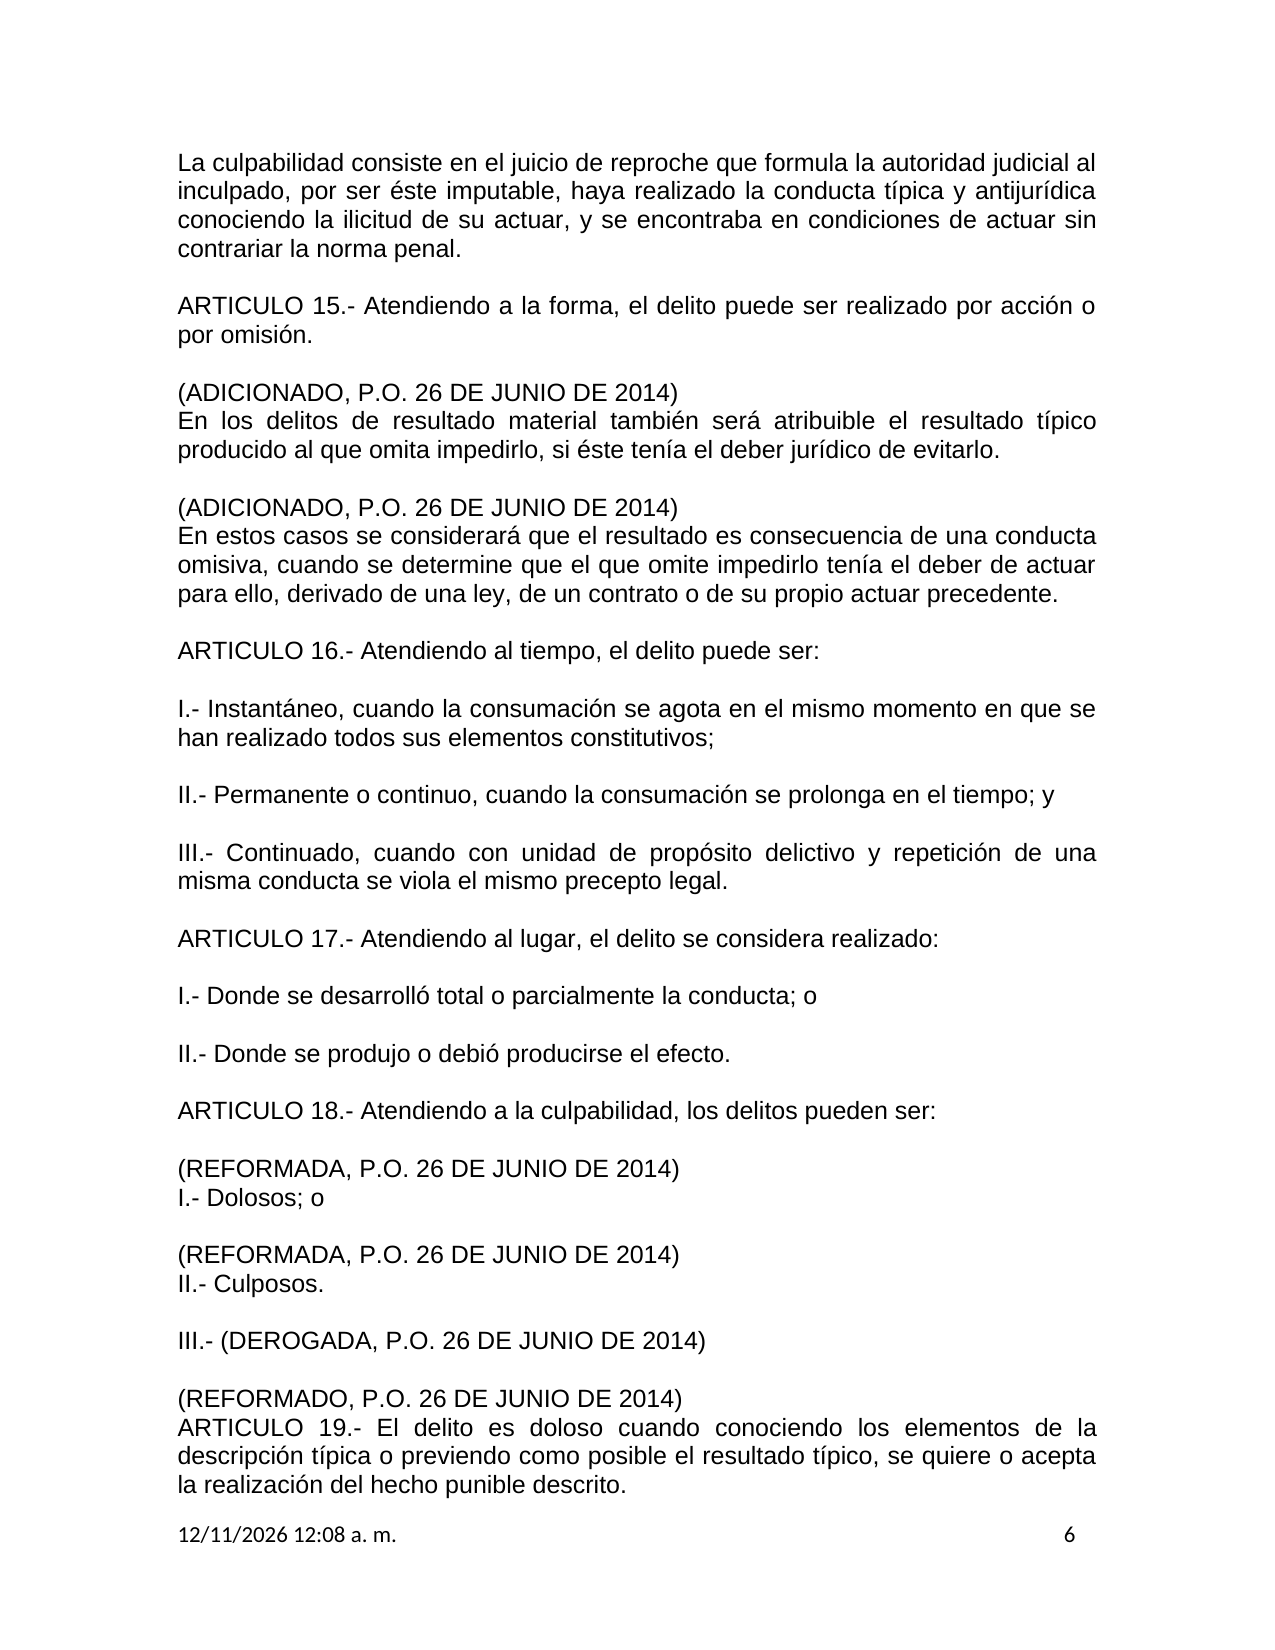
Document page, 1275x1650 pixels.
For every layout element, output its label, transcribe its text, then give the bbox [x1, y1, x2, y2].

text ARTICULO 17.- Atendiendo al lugar, el delito se considera realizado: [177, 924, 1098, 953]
text (REFORMADA, P.O. 26 DE JUNIO DE 2014) [177, 1154, 1098, 1183]
text (ADICIONADO, P.O. 26 DE JUNIO DE 2014) [177, 493, 1098, 521]
text (REFORMADO, P.O. 26 DE JUNIO DE 2014) [177, 1384, 1098, 1413]
text (ADICIONADO, P.O. 26 DE JUNIO DE 2014) [177, 378, 1098, 406]
text ARTICULO 19.- El delito es doloso cuando conociendo los elementos de la descripción típica o previendo como posible el resultado típico, se quiere o acepta la realización del hecho punible descrito. [177, 1413, 1098, 1499]
text ARTICULO 18.- Atendiendo a la culpabilidad, los delitos pueden ser: [177, 1096, 1098, 1125]
text III.- (DEROGADA, P.O. 26 DE JUNIO DE 2014) [177, 1326, 1098, 1355]
text I.- Instantáneo, cuando la consumación se agota en el mismo momento en que se han realizado todos sus elementos constitutivos; [177, 694, 1098, 751]
text En los delitos de resultado material también será atribuible el resultado típico producido al que omita impedirlo, si éste tenía el deber jurídico de evitarlo. [177, 406, 1098, 464]
text I.- Dolosos; o [177, 1183, 1098, 1211]
text ARTICULO 15.- Atendiendo a la forma, el delito puede ser realizado por acción o por omisión. [177, 291, 1098, 349]
text (REFORMADA, P.O. 26 DE JUNIO DE 2014) [177, 1240, 1098, 1269]
text En estos casos se considerará que el resultado es consecuencia de una conducta omisiva, cuando se determine que el que omite impedirlo tenía el deber de actuar para ello, derivado de una ley, de un contrato o de su propio actuar precedente. [177, 521, 1098, 608]
text II.- Donde se produjo o debió producirse el efecto. [177, 1039, 1098, 1068]
text I.- Donde se desarrolló total o parcialmente la conducta; o [177, 981, 1098, 1010]
text La culpabilidad consiste en el juicio de reproche que formula la autoridad judicial al inculpado, por ser éste imputable, haya realizado la conducta típica y antijurídica conociendo la ilicitud de su actuar, y se encontraba en condiciones de actuar sin contrariar la norma penal. [177, 148, 1098, 263]
text II.- Culposos. [177, 1269, 1098, 1298]
text III.- Continuado, cuando con unidad de propósito delictivo y repetición de una misma conducta se viola el mismo precepto legal. [177, 838, 1098, 895]
text II.- Permanente o continuo, cuando la consumación se prolonga en el tiempo; y [177, 780, 1098, 809]
text ARTICULO 16.- Atendiendo al tiempo, el delito puede ser: [177, 636, 1098, 665]
